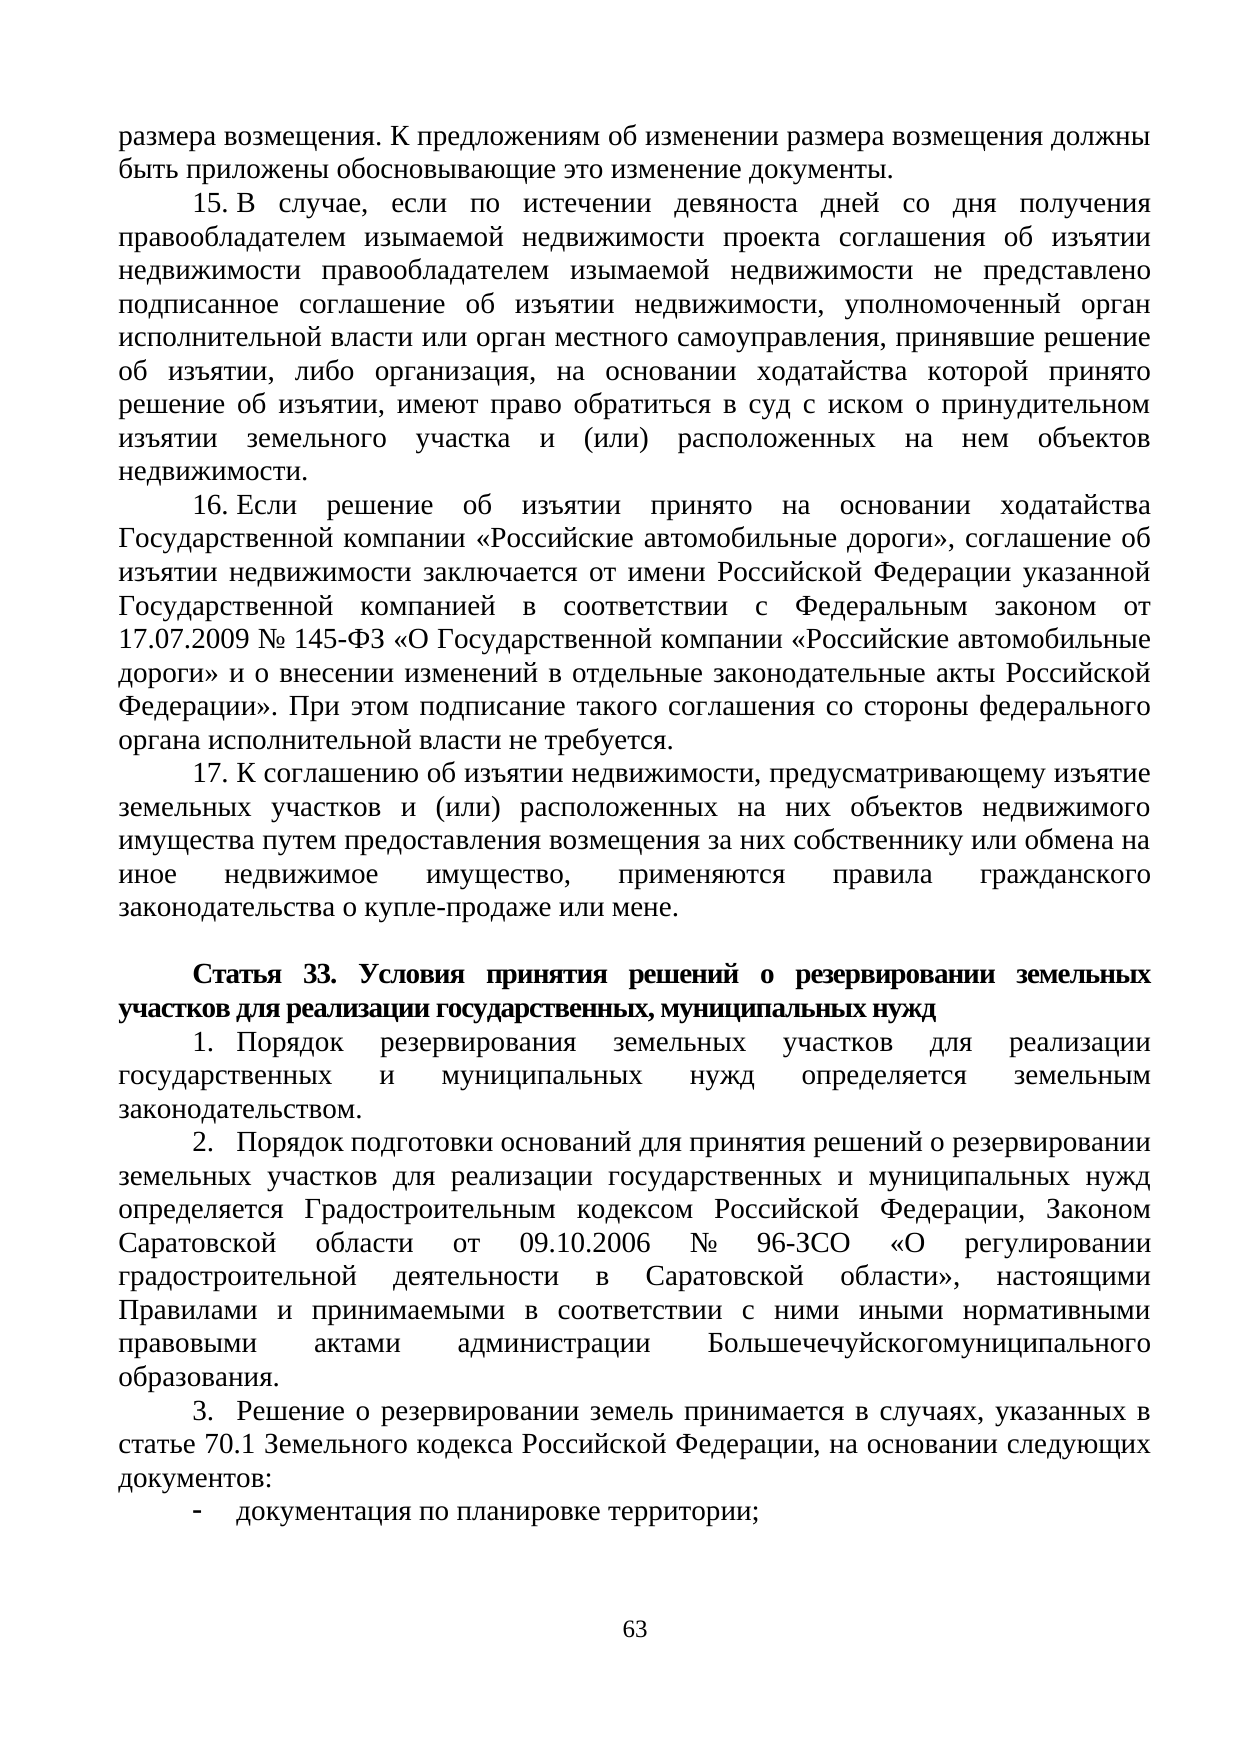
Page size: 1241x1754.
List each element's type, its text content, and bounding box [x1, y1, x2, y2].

list В случае, если по истечении девяноста дней со дня получения правообладателем изымаемой недвижимости проекта соглашения об изъятии недвижимости правообладателем изымаемой недвижимости не представлено подписанное соглашение об изъятии недвижимости, уполномоченный орган исполнительной власти или орган местного самоуправления, принявшие решение об изъятии, либо организация, на основании ходатайства которой принято решение об изъятии, имеют право обратиться в суд с иском о принудительном изъятии земельного участка и (или) расположенных на нем объектов недвижимости. [118, 185, 1152, 487]
list К соглашению об изъятии недвижимости, предусматривающему изъятие земельных участков и (или) расположенных на них объектов недвижимого имущества путем предоставления возмещения за них собственнику или обмена на иное недвижимое имущество, применяются правила гражданского законодательства о купле-продаже или мене. [118, 755, 1152, 923]
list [118, 118, 1152, 185]
text Статья 33. Условия принятия решений о резервировании земельных участков для реализации государственных, муниципальных нужд [118, 957, 1152, 1024]
list Если решение об изъятии принято на основании ходатайства Государственной компании «Российские автомобильные дороги», соглашение об изъятии недвижимости заключается от имени Российской Федерации указанной Государственной компанией в соответствии с Федеральным законом от 17.07.2009 № 145-ФЗ «О Государственной компании «Российские автомобильные дороги» и о внесении изменений в отдельные законодательные акты Российской Федерации». При этом подписание такого соглашения со стороны федерального органа исполнительной власти не требуется. [118, 487, 1152, 755]
list документация по планировке территории; [118, 1493, 1152, 1527]
list Порядок подготовки оснований для принятия решений о резервировании земельных участков для реализации государственных и муниципальных нужд определяется Градостроительным кодексом Российской Федерации, Законом Саратовской области от 09.10.2006 № 96-ЗСО «О регулировании градостроительной деятельности в Саратовской области», настоящими Правилами и принимаемыми в соответствии с ними иными нормативными правовыми актами администрации Большечечуйскогомуниципального образования. [118, 1124, 1152, 1393]
list Решение о резервировании земель принимается в случаях, указанных в статье 70.1 Земельного кодекса Российской Федерации, на основании следующих документов: [118, 1393, 1152, 1493]
list Порядок резервирования земельных участков для реализации государственных и муниципальных нужд определяется земельным законодательством. [118, 1024, 1152, 1124]
